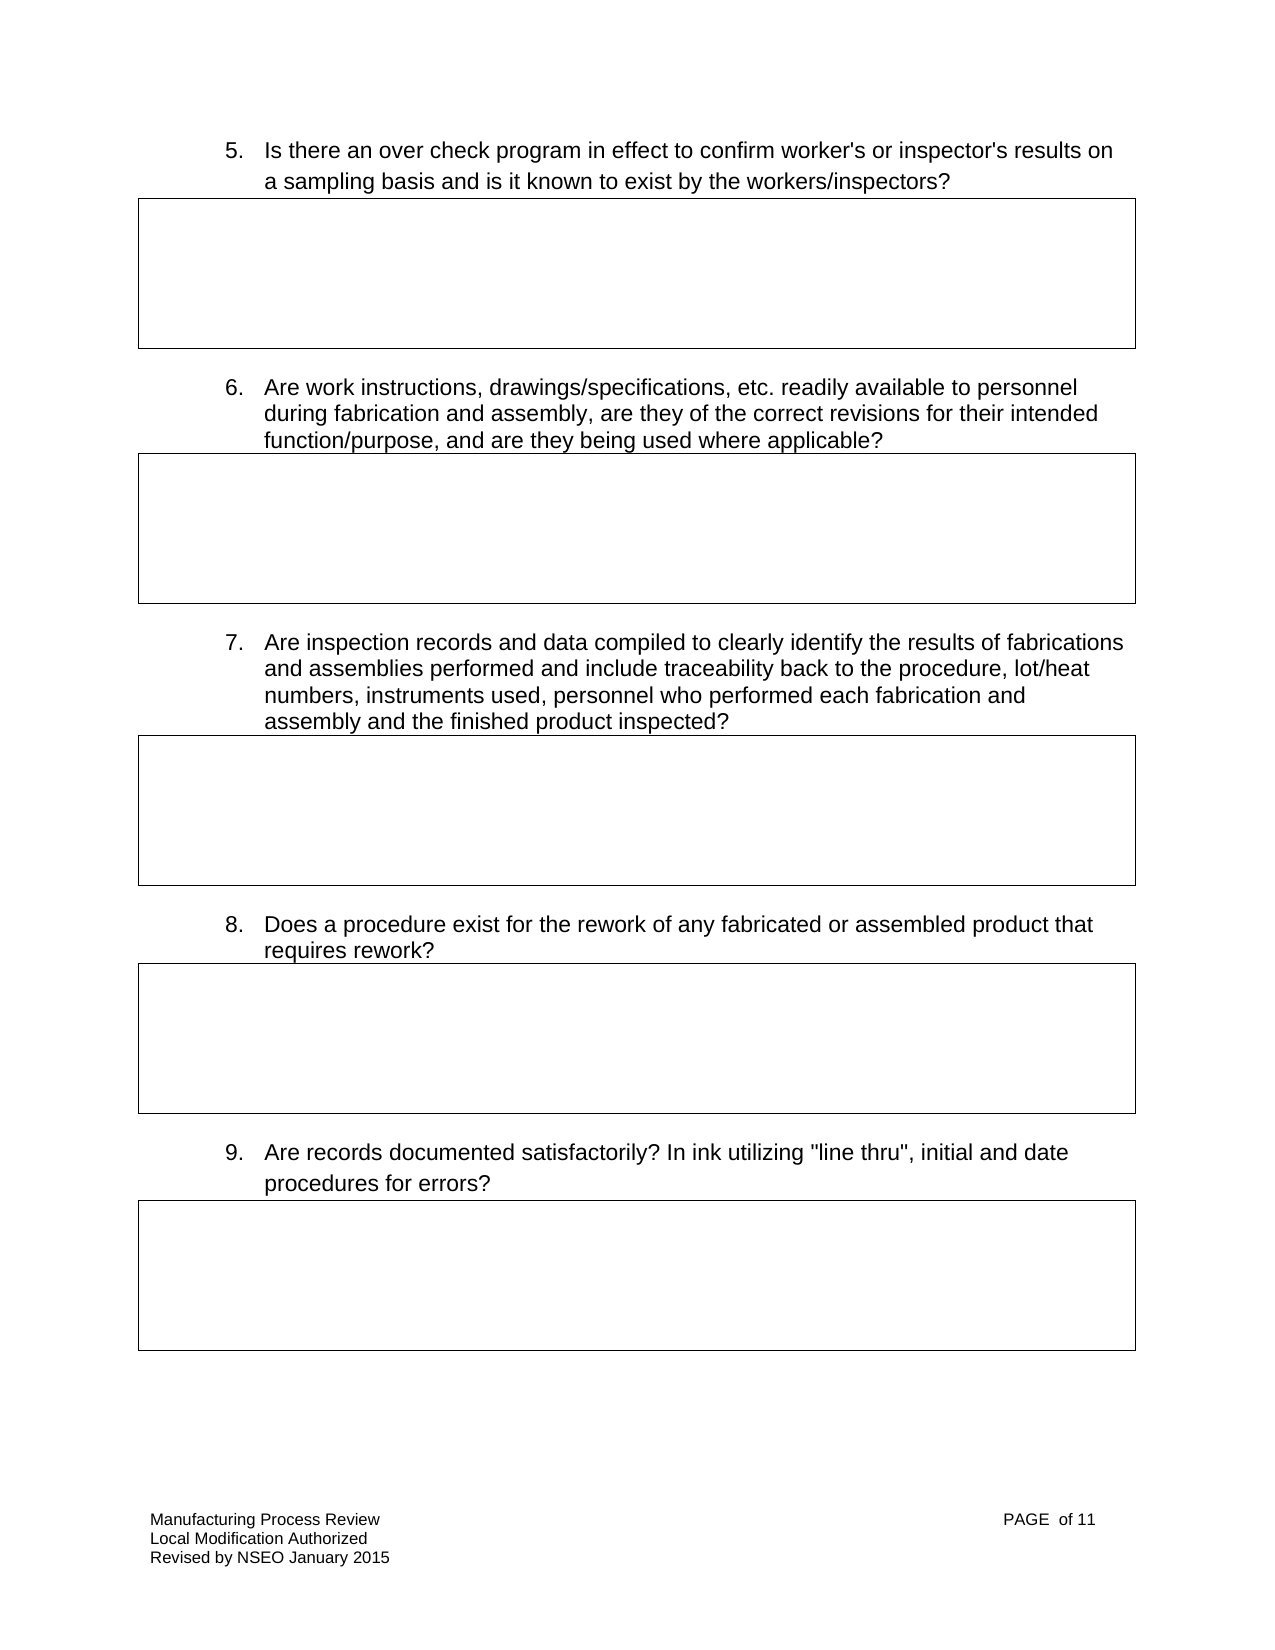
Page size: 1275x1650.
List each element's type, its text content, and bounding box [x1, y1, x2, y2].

list Is there an over check program in effect to confirm worker's or inspector's results on a sampling basis and is it known to exist by the workers/inspectors? [225, 137, 1125, 194]
list Are work instructions, drawings/specifications, etc. readily available to personnel during fabrication and assembly, are they of the correct revisions for their intended function/purpose, and are they being used where applicable? [225, 374, 1125, 453]
list Are records documented satisfactorily? In ink utilizing "line thru", initial and date procedures for errors? [225, 1139, 1125, 1196]
list Are inspection records and data compiled to clearly identify the results of fabrications and assemblies performed and include traceability back to the procedure, lot/heat numbers, instruments used, personnel who performed each fabrication and assembly and the finished product inspected? [225, 629, 1125, 734]
table_header [139, 199, 1135, 348]
table_header [139, 964, 1135, 1113]
table_header [139, 454, 1135, 603]
table_header [139, 736, 1135, 884]
table_header [139, 1201, 1135, 1350]
list Does a procedure exist for the rework of any fabricated or assembled product that requires rework? [225, 911, 1125, 963]
